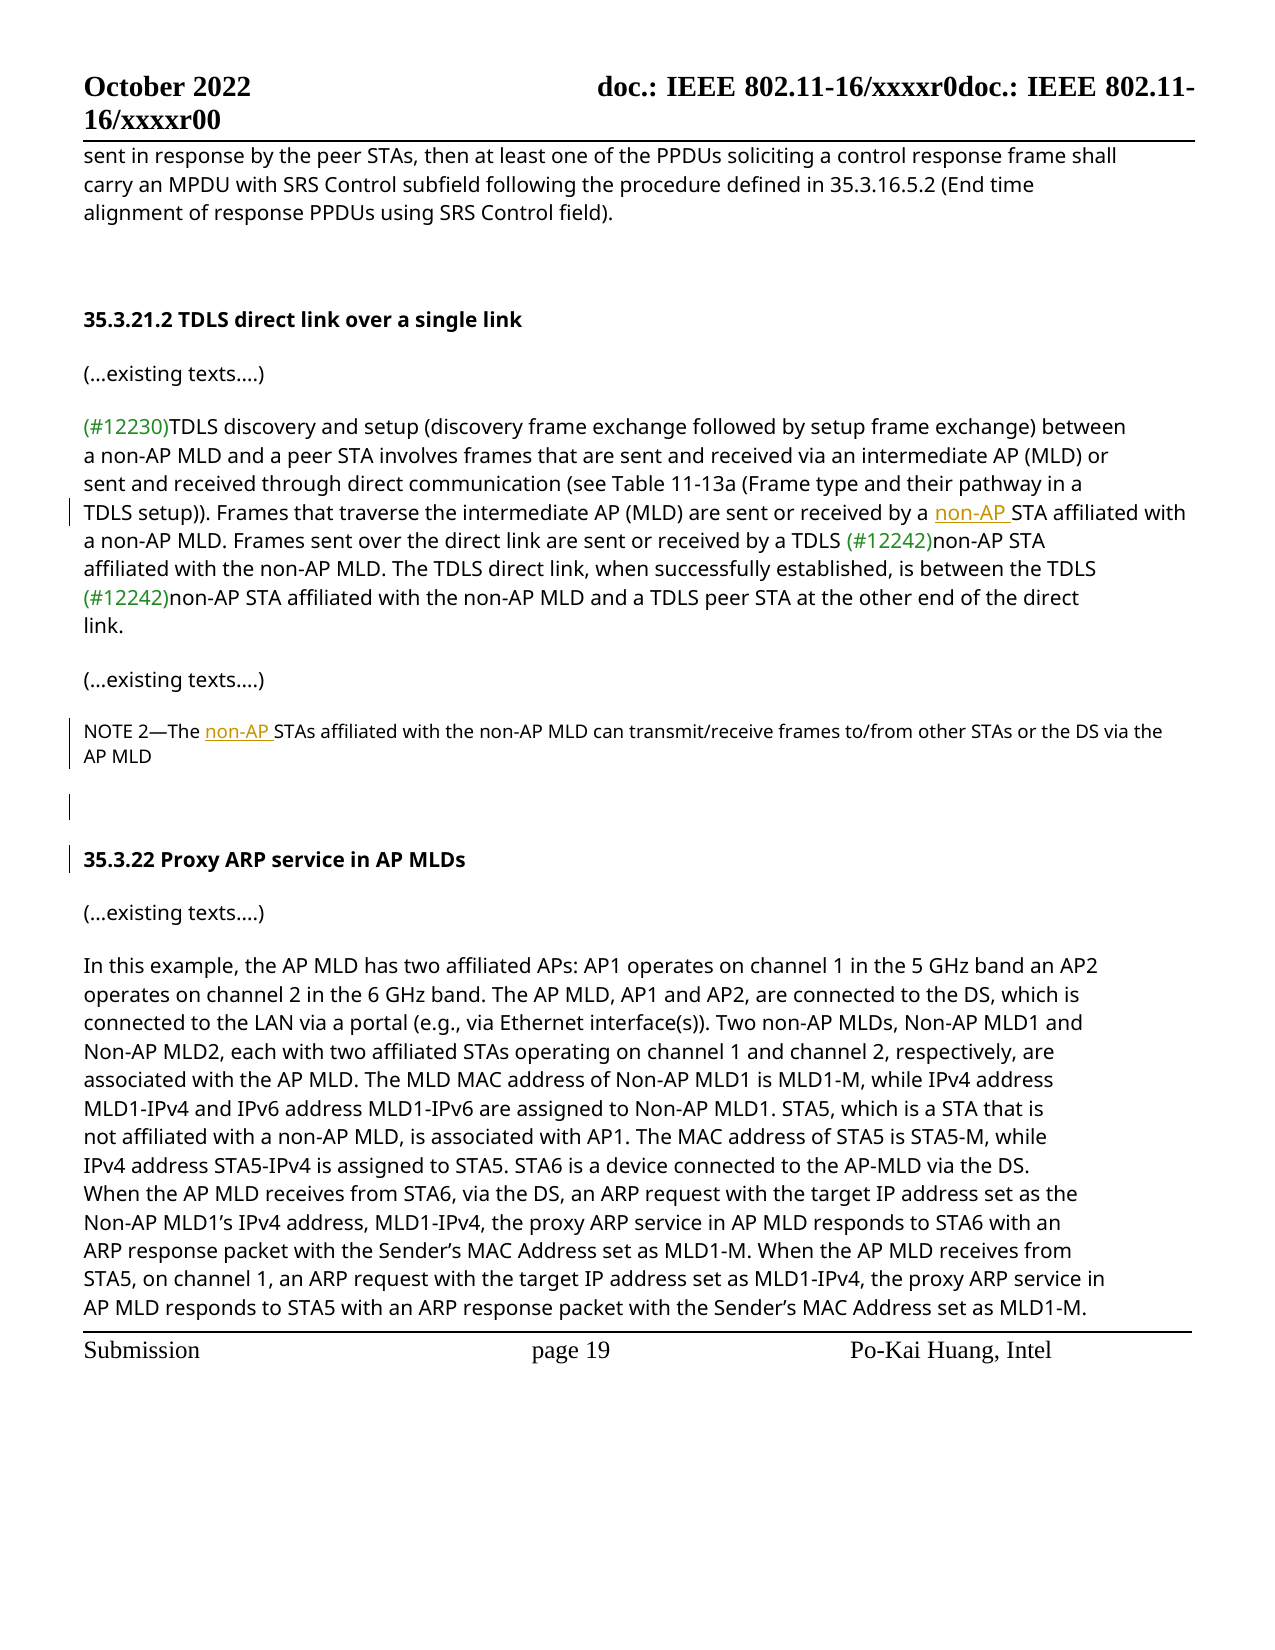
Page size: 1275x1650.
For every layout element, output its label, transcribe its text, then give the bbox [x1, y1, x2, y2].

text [83, 952, 1192, 1321]
text 35.3.22 Proxy ARP service in AP MLDs [83, 845, 1192, 873]
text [83, 142, 1192, 227]
text NOTE 2—The STAs affiliated with the non-AP MLD can transmit/receive frames to/from other STAs or the DS via the AP MLD [83, 718, 1192, 769]
text 35.3.21.2 TDLS direct link over a single link [83, 305, 1192, 334]
text (…existing texts….) [83, 898, 1192, 927]
text (#12230)TDLS discovery and setup (discovery frame exchange followed by setup frame exchange) between a non-AP MLD and a peer STA involves frames that are sent and received via an intermediate AP (MLD) or sent and received through direct communication (see Table 11-13a (Frame type and their pathway in a TDLS setup)). Frames that traverse the intermediate AP (MLD) are sent or received by a STA affiliated with a non-AP MLD. Frames sent over the direct link are sent or received by a TDLS (#12242)non-AP STA affiliated with the non-AP MLD. The TDLS direct link, when successfully established, is between the TDLS (#12242)non-AP STA affiliated with the non-AP MLD and a TDLS peer STA at the other end of the direct link. [83, 412, 1192, 640]
text (…existing texts….) [83, 665, 1192, 693]
text (…existing texts….) [83, 359, 1192, 387]
